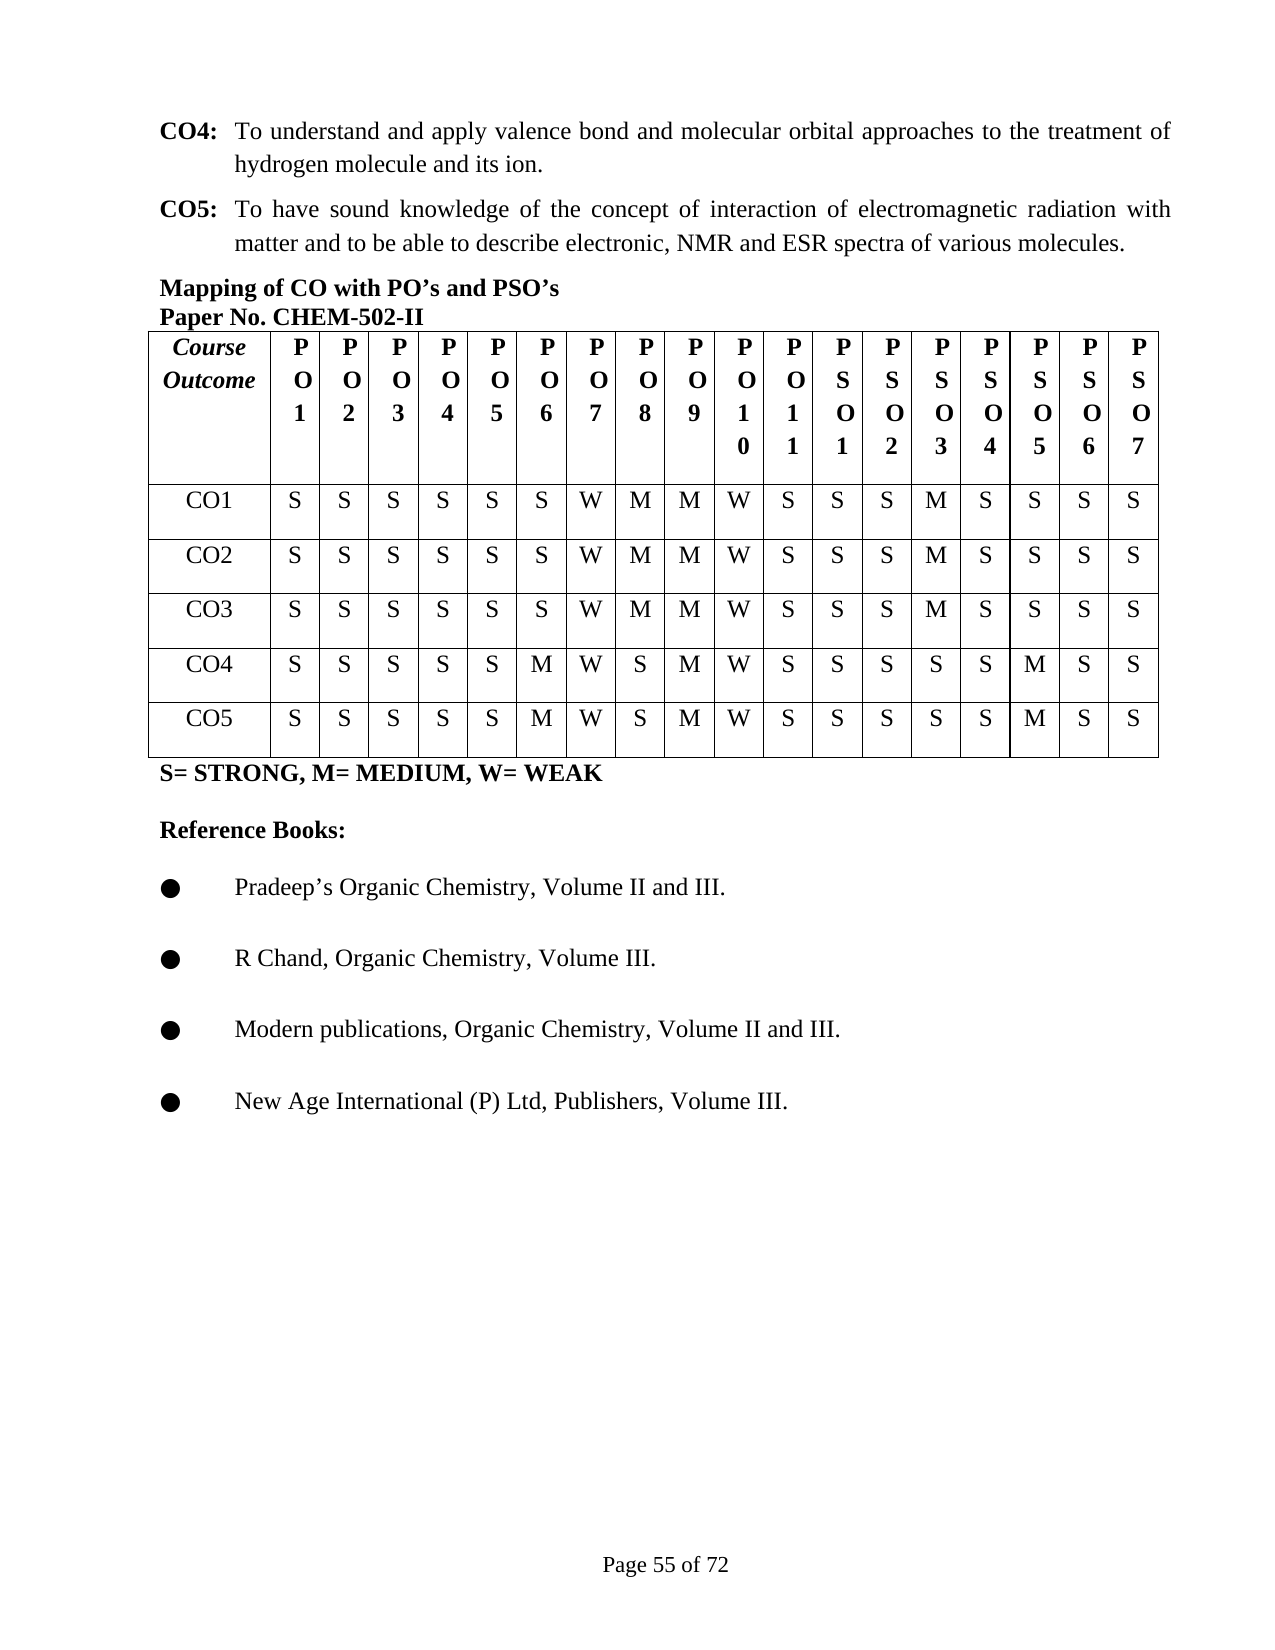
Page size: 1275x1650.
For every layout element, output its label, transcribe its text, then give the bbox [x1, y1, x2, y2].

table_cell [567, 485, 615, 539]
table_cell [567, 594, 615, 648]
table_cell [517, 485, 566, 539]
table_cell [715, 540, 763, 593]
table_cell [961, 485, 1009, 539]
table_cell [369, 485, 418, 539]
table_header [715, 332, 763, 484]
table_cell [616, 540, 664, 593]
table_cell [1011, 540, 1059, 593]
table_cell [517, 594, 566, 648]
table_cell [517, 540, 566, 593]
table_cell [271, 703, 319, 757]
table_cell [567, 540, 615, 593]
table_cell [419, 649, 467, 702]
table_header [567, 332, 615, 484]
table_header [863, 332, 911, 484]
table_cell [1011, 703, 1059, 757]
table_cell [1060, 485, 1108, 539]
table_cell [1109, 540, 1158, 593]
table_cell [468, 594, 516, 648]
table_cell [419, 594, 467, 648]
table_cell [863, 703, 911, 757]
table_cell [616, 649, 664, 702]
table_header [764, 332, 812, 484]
text CO5: To have sound knowledge of the concept of interaction of electromagnetic radiation with matter and to be able to describe electronic, NMR and ESR spectra of various molecules. [159, 194, 1172, 256]
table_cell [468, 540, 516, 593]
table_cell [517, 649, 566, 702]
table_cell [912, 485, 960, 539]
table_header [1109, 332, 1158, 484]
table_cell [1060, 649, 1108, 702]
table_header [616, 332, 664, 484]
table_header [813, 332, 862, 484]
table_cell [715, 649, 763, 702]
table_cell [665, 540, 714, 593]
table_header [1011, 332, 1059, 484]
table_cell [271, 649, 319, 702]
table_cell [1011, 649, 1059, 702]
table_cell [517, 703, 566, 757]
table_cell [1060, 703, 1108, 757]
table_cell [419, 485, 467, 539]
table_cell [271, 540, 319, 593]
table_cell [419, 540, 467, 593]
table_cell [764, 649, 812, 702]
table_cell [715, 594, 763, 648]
text Paper No. CHEM-502-II [159, 302, 1172, 331]
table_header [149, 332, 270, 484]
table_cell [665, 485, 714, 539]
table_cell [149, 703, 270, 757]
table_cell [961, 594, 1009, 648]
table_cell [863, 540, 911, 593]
text S= STRONG, M= MEDIUM, W= WEAK [159, 758, 1172, 786]
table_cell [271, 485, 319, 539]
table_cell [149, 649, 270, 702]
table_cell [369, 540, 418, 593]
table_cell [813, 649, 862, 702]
text Mapping of CO with PO’s and PSO’s [159, 273, 1172, 302]
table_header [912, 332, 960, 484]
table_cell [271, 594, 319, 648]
list Modern publications, Organic Chemistry, Volume II and III. [159, 1001, 1172, 1052]
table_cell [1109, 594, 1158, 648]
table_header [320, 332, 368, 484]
text Reference Books: [159, 815, 1172, 844]
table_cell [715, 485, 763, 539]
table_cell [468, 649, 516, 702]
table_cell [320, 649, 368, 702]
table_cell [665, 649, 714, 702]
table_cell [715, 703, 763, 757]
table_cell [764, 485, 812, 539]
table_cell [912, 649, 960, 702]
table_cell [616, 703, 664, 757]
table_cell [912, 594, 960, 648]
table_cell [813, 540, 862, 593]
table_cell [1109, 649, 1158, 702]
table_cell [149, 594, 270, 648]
list R Chand, Organic Chemistry, Volume III. [159, 929, 1172, 981]
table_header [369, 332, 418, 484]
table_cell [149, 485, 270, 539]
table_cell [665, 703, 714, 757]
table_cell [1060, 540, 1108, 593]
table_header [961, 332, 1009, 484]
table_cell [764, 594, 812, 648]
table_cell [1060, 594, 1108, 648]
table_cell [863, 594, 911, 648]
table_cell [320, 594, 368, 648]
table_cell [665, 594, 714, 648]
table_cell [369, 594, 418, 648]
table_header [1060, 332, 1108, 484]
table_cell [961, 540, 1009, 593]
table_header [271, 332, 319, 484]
text CO4: To understand and apply valence bond and molecular orbital approaches to the treatment of hydrogen molecule and its ion. [159, 116, 1172, 178]
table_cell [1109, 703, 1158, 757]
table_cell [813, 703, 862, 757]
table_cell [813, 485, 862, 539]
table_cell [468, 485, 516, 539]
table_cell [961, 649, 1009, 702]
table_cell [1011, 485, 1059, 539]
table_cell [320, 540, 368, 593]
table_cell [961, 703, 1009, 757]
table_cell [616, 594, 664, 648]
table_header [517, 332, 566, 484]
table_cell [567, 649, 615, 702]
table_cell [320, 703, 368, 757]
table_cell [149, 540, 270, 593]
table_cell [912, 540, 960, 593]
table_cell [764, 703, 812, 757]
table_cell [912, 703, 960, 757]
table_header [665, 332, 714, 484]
list New Age International (P) Ltd, Publishers, Volume III. [159, 1072, 1172, 1123]
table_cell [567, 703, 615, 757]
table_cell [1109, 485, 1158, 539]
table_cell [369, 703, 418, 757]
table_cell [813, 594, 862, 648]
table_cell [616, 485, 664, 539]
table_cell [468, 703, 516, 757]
list Pradeep’s Organic Chemistry, Volume II and III. [159, 858, 1172, 909]
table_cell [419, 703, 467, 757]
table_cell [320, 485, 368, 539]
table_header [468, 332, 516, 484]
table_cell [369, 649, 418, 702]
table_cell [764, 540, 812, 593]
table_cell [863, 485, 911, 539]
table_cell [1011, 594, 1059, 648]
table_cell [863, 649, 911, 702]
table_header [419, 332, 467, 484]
